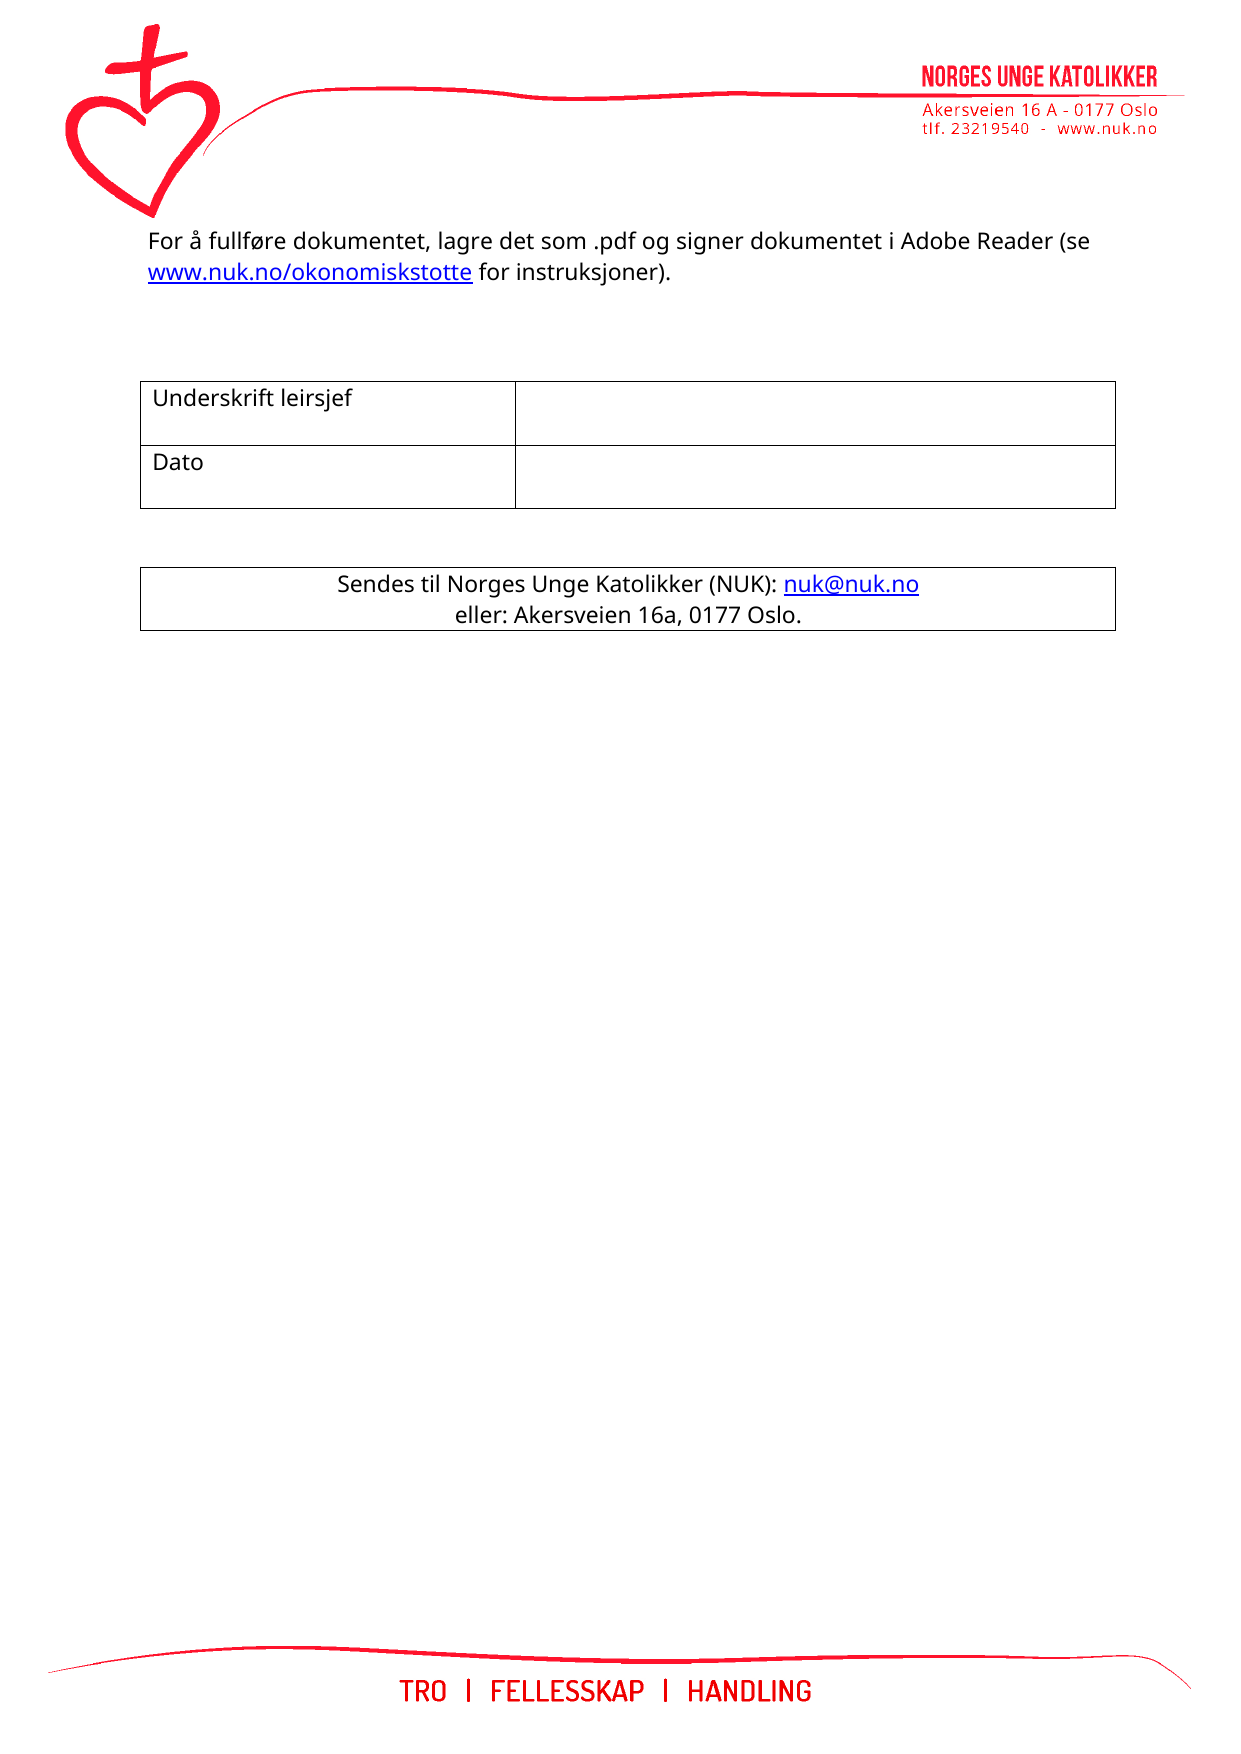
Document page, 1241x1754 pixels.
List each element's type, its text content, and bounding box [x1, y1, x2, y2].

table_header Underskrift leirsjef [141, 382, 515, 444]
table_header Sendes til Norges Unge Katolikker (NUK): nuk@nuk.no eller: Akersveien 16a, 0177 Oslo. [141, 568, 1115, 630]
table_cell Dato [141, 446, 515, 508]
text For å fullføre dokumentet, lagre det som .pdf og signer dokumentet i Adobe Reader (se www.nuk.no/okonomiskstotte for instruksjoner). [148, 225, 1092, 287]
picture [48, 24, 1191, 1728]
table_cell [516, 446, 1115, 508]
table_header [516, 382, 1115, 444]
